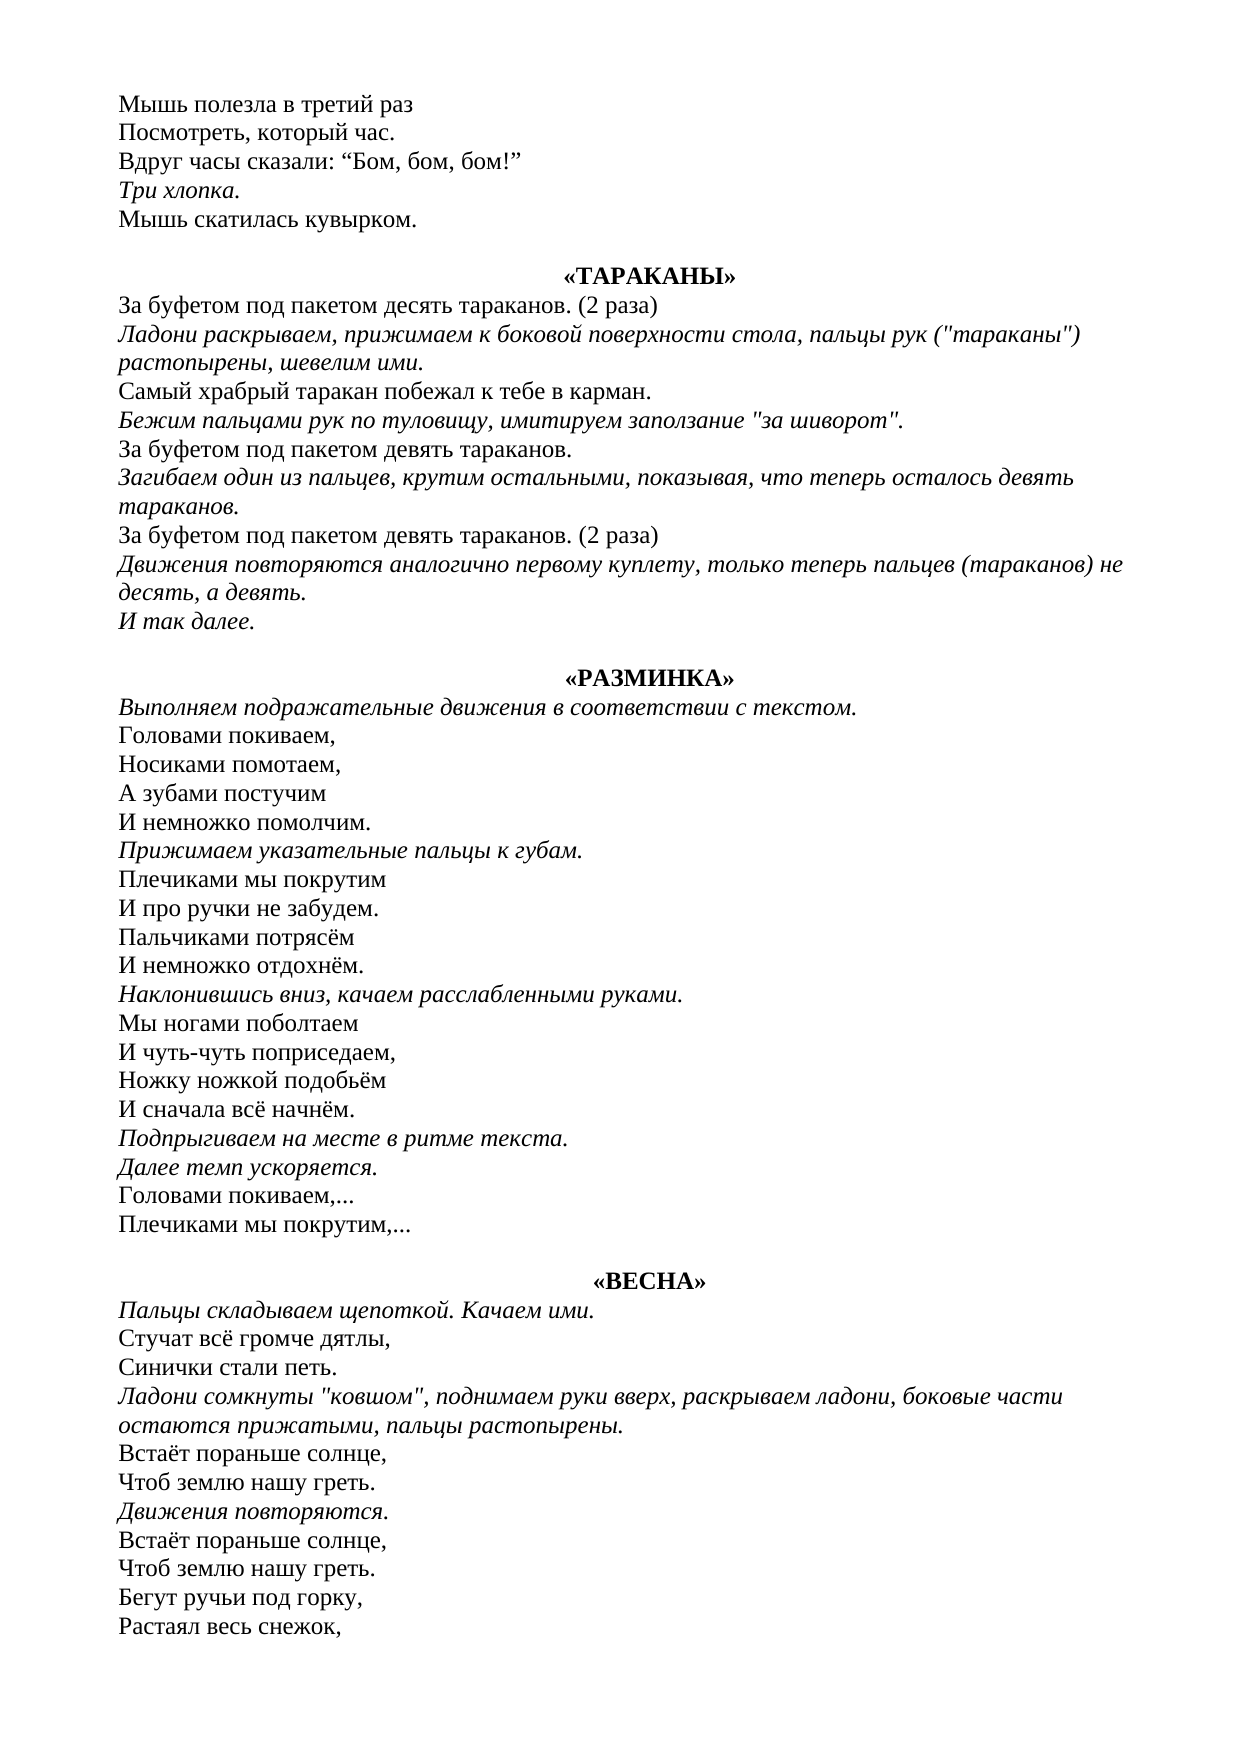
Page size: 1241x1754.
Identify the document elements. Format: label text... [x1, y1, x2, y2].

text «РАЗМИНКА» [118, 663, 1181, 692]
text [118, 89, 1181, 232]
text Выполняем подражательные движения в соответствии с текстом. Головами покиваем, Носиками помотаем, А зубами постучим И немножко помолчим. Прижимаем указательные пальцы к губам. Плечиками мы покрутим И про ручки не забудем. Пальчиками потрясём И немножко отдохнём. Наклонившись вниз, качаем расслабленными руками. Мы ногами поболтаем И чуть-чуть поприседаем, Ножку ножкой подобьём И сначала всё начнём. Подпрыгиваем на месте в ритме текста. Далее темп ускоряется. Головами покиваем,... Плечиками мы покрутим,... [118, 692, 1181, 1266]
text «ТАРАКАНЫ» [118, 261, 1181, 290]
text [118, 1295, 1181, 1640]
text За буфетом под пакетом десять тараканов. (2 раза) Ладони раскрываем, прижимаем к боковой поверхности стола, пальцы рук ("тараканы") растопырены, шевелим ими. Самый храбрый таракан побежал к тебе в карман. Бежим пальцами рук по туловищу, имитируем заползание "за шиворот". За буфетом под пакетом девять тараканов. Загибаем один из пальцев, крутим остальными, показывая, что теперь осталось девять тараканов. За буфетом под пакетом девять тараканов. (2 раза) Движения повторяются аналогично первому куплету, только теперь пальцев (тараканов) не десять, а девять. И так далее. [118, 290, 1181, 663]
text «ВЕСНА» [118, 1266, 1181, 1295]
